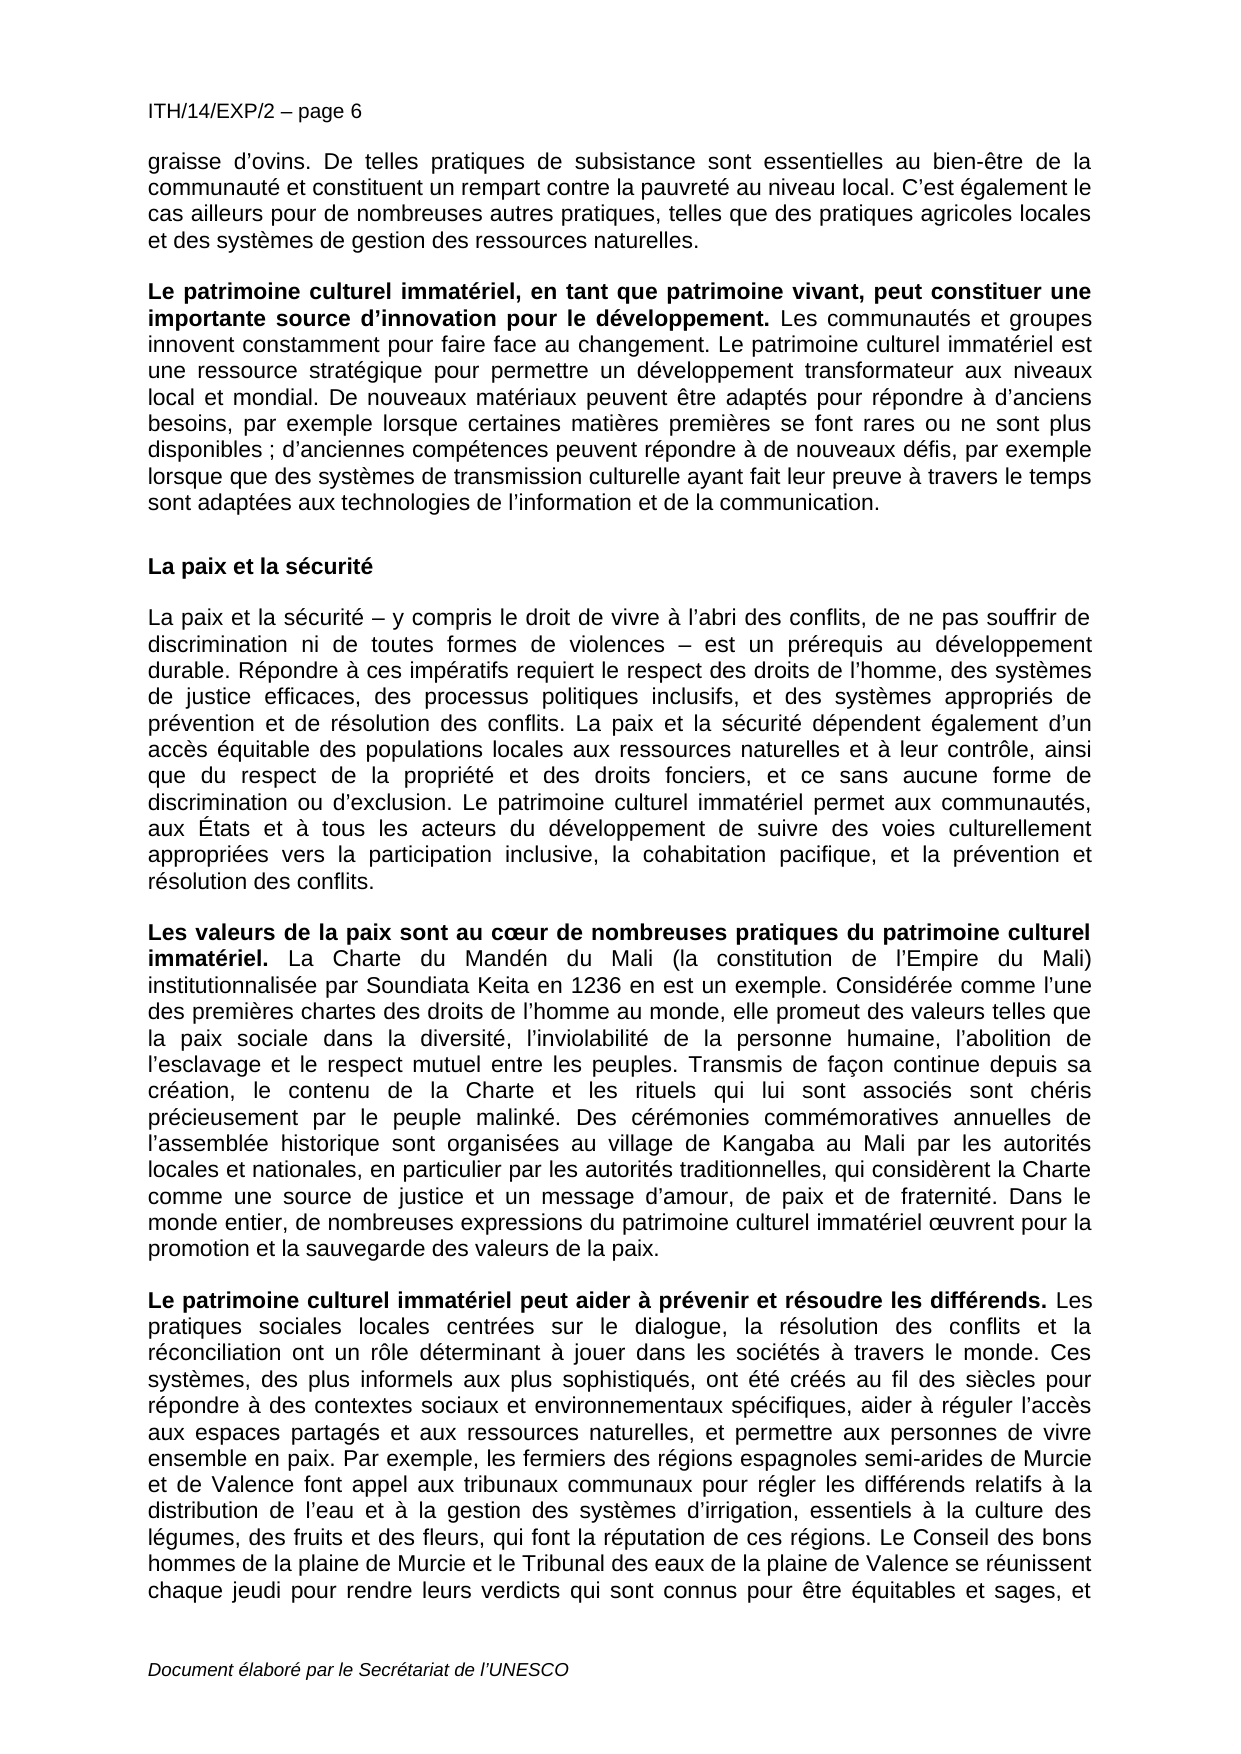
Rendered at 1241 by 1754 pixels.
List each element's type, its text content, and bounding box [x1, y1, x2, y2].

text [148, 1287, 1092, 1603]
text Le patrimoine culturel immatériel, en tant que patrimoine vivant, peut constituer une importante source d’innovation pour le développement. Les communautés et groupes innovent constamment pour faire face au changement. Le patrimoine culturel immatériel est une ressource stratégique pour permettre un développement transformateur aux niveaux local et mondial. De nouveaux matériaux peuvent être adaptés pour répondre à d’anciens besoins, par exemple lorsque certaines matières premières se font rares ou ne sont plus disponibles ; d’anciennes compétences peuvent répondre à de nouveaux défis, par exemple lorsque que des systèmes de transmission culturelle ayant fait leur preuve à travers le temps sont adaptées aux technologies de l’information et de la communication. [148, 278, 1092, 515]
text La paix et la sécurité – y compris le droit de vivre à l’abri des conflits, de ne pas souffrir de discrimination ni de toutes formes de violences – est un prérequis au développement durable. Répondre à ces impératifs requiert le respect des droits de l’homme, des systèmes de justice efficaces, des processus politiques inclusifs, et des systèmes appropriés de prévention et de résolution des conflits. La paix et la sécurité dépendent également d’un accès équitable des populations locales aux ressources naturelles et à leur contrôle, ainsi que du respect de la propriété et des droits fonciers, et ce sans aucune forme de discrimination ou d’exclusion. Le patrimoine culturel immatériel permet aux communautés, aux États et à tous les acteurs du développement de suivre des voies culturellement appropriées vers la participation inclusive, la cohabitation pacifique, et la prévention et résolution des conflits. [148, 604, 1092, 894]
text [148, 148, 1092, 253]
text Les valeurs de la paix sont au cœur de nombreuses pratiques du patrimoine culturel immatériel. La Charte du Mandén du Mali (la constitution de l’Empire du Mali) institutionnalisée par Soundiata Keita en 1236 en est un exemple. Considérée comme l’une des premières chartes des droits de l’homme au monde, elle promeut des valeurs telles que la paix sociale dans la diversité, l’inviolabilité de la personne humaine, l’abolition de l’esclavage et le respect mutuel entre les peuples. Transmis de façon continue depuis sa création, le contenu de la Charte et les rituels qui lui sont associés sont chéris précieusement par le peuple malinké. Des cérémonies commémoratives annuelles de l’assemblée historique sont organisées au village de Kangaba au Mali par les autorités locales et nationales, en particulier par les autorités traditionnelles, qui considèrent la Charte comme une source de justice et un message d’amour, de paix et de fraternité. Dans le monde entier, de nombreuses expressions du patrimoine culturel immatériel œuvrent pour la promotion et la sauvegarde des valeurs de la paix. [148, 919, 1092, 1262]
subtitle La paix et la sécurité [148, 553, 1092, 579]
